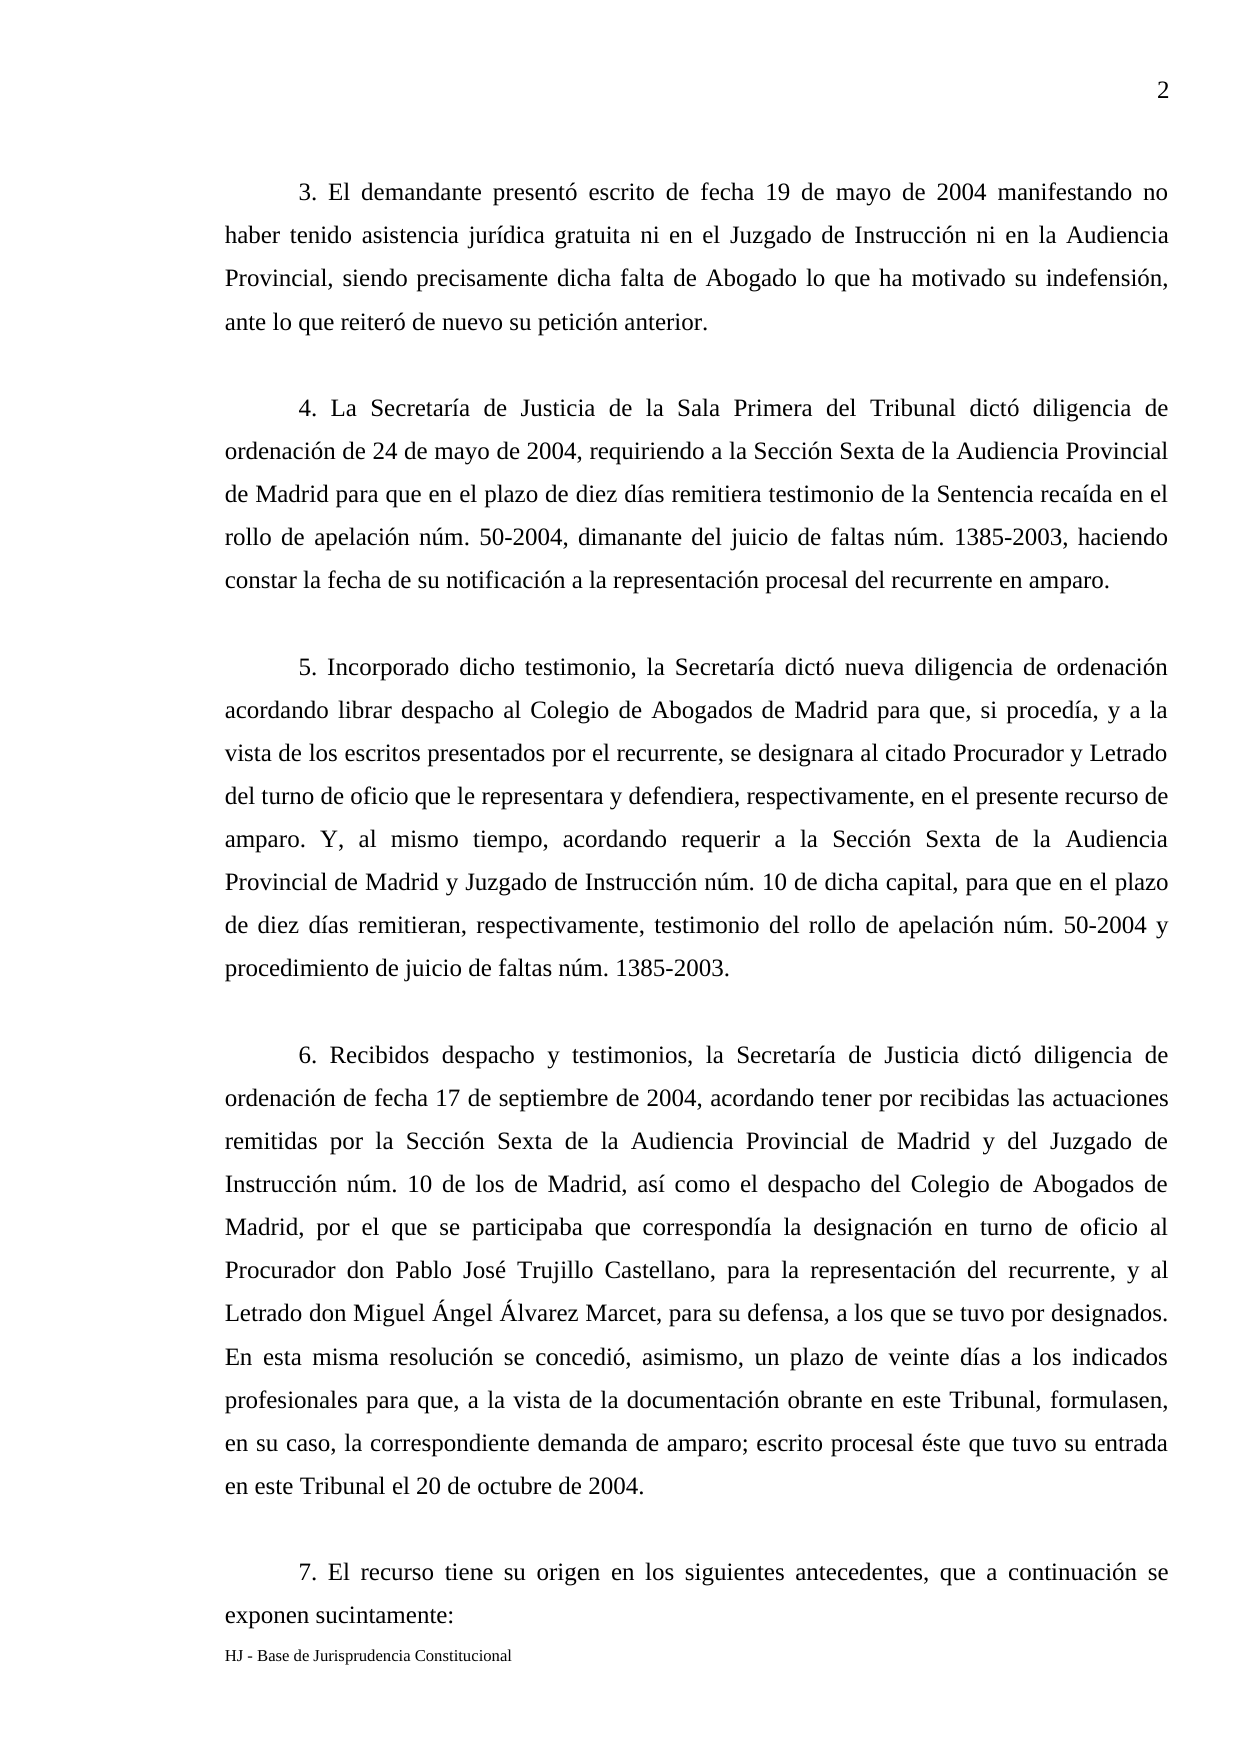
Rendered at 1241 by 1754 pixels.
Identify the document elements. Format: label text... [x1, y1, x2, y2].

text 3. El demandante presentó escrito de fecha 19 de mayo de 2004 manifestando no haber tenido asistencia jurídica gratuita ni en el Juzgado de Instrucción ni en la Audiencia Provincial, siendo precisamente dicha falta de Abogado lo que ha motivado su indefensión, ante lo que reiteró de nuevo su petición anterior. [224, 177, 1169, 335]
text 7. El recurso tiene su origen en los siguientes antecedentes, que a continuación se exponen sucintamente: [224, 1557, 1169, 1629]
text 5. Incorporado dicho testimonio, la Secretaría dictó nueva diligencia de ordenación acordando librar despacho al Colegio de Abogados de Madrid para que, si procedía, y a la vista de los escritos presentados por el recurrente, se designara al citado Procurador y Letrado del turno de oficio que le representara y defendiera, respectivamente, en el presente recurso de amparo. Y, al mismo tiempo, acordando requerir a la Sección Sexta de la Audiencia Provincial de Madrid y Juzgado de Instrucción núm. 10 de dicha capital, para que en el plazo de diez días remitieran, respectivamente, testimonio del rollo de apelación núm. 50-2004 y procedimiento de juicio de faltas núm. 1385-2003. [224, 652, 1169, 982]
text 4. La Secretaría de Justicia de la Sala Primera del Tribunal dictó diligencia de ordenación de 24 de mayo de 2004, requiriendo a la Sección Sexta de la Audiencia Provincial de Madrid para que en el plazo de diez días remitiera testimonio de la Sentencia recaída en el rollo de apelación núm. 50-2004, dimanante del juicio de faltas núm. 1385-2003, haciendo constar la fecha de su notificación a la representación procesal del recurrente en amparo. [224, 393, 1169, 594]
text 6. Recibidos despacho y testimonios, la Secretaría de Justicia dictó diligencia de ordenación de fecha 17 de septiembre de 2004, acordando tener por recibidas las actuaciones remitidas por la Sección Sexta de la Audiencia Provincial de Madrid y del Juzgado de Instrucción núm. 10 de los de Madrid, así como el despacho del Colegio de Abogados de Madrid, por el que se participaba que correspondía la designación en turno de oficio al Procurador don Pablo José Trujillo Castellano, para la representación del recurrente, y al Letrado don Miguel Ángel Álvarez Marcet, para su defensa, a los que se tuvo por designados. En esta misma resolución se concedió, asimismo, un plazo de veinte días a los indicados profesionales para que, a la vista de la documentación obrante en este Tribunal, formulasen, en su caso, la correspondiente demanda de amparo; escrito procesal éste que tuvo su entrada en este Tribunal el 20 de octubre de 2004. [224, 1040, 1169, 1500]
